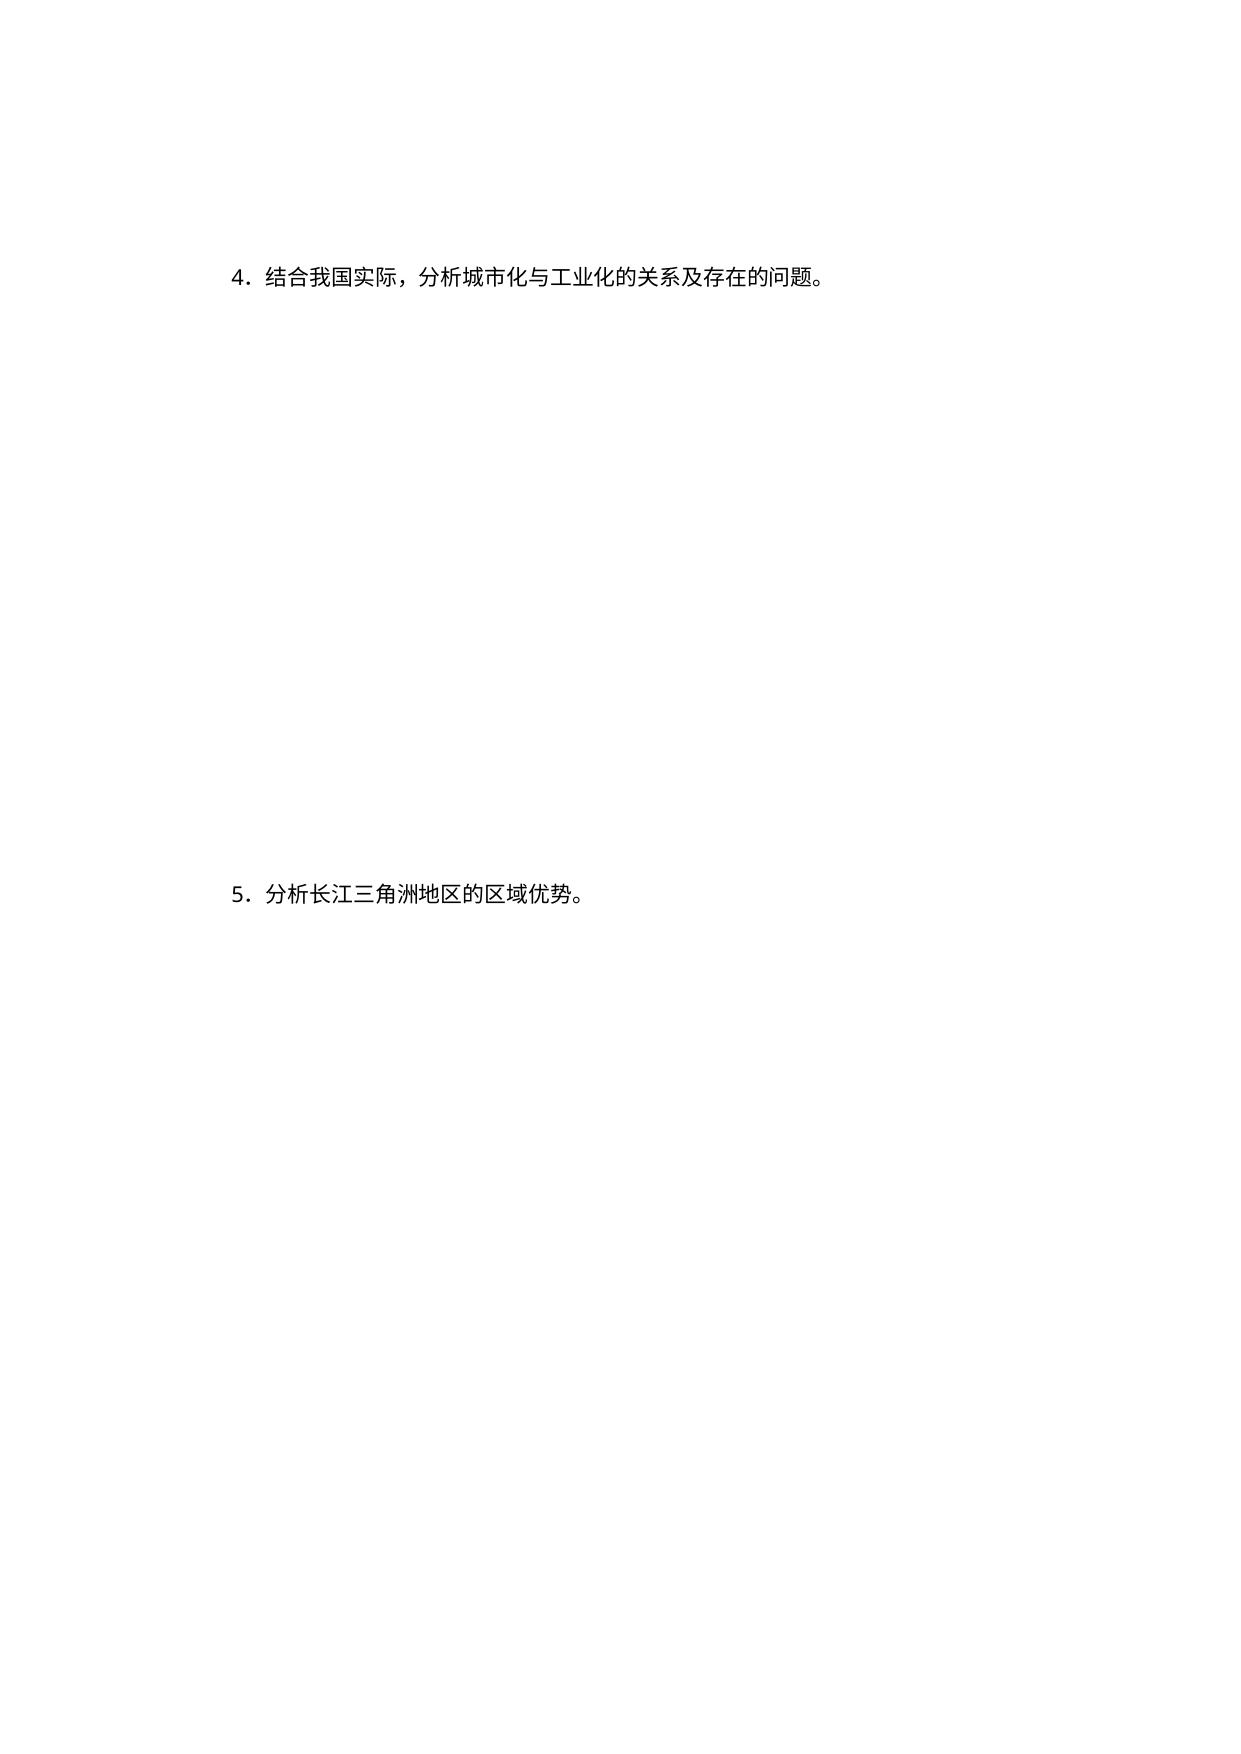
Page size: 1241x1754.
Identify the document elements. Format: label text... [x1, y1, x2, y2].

text 4．结合我国实际，分析城市化与工业化的关系及存在的问题。 [187, 259, 1053, 292]
text 5．分析长江三角洲地区的区域优势。 [187, 877, 1053, 909]
